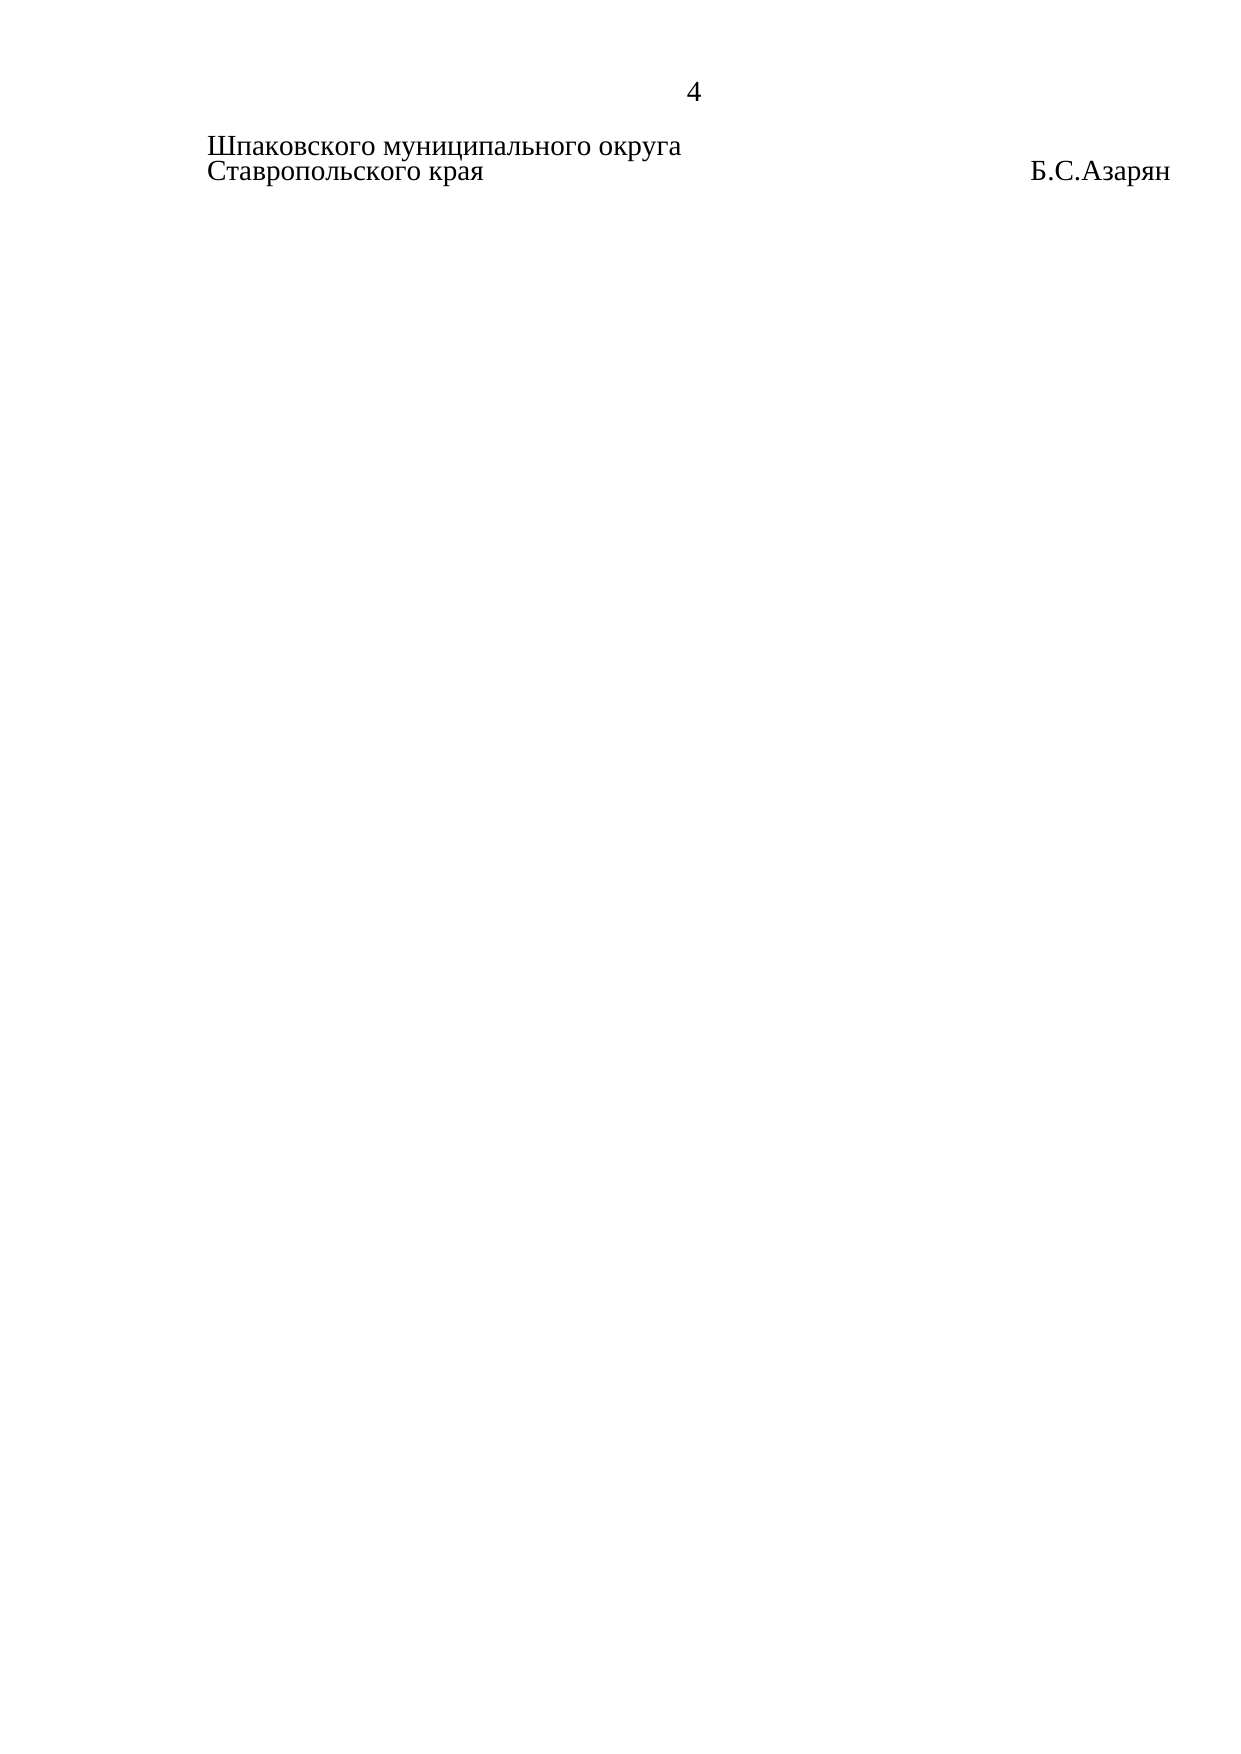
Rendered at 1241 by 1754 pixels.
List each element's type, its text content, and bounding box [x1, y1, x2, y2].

text Шпаковского муниципального округа [207, 135, 1181, 160]
text Ставропольского края Б.С.Азарян [207, 160, 1181, 185]
